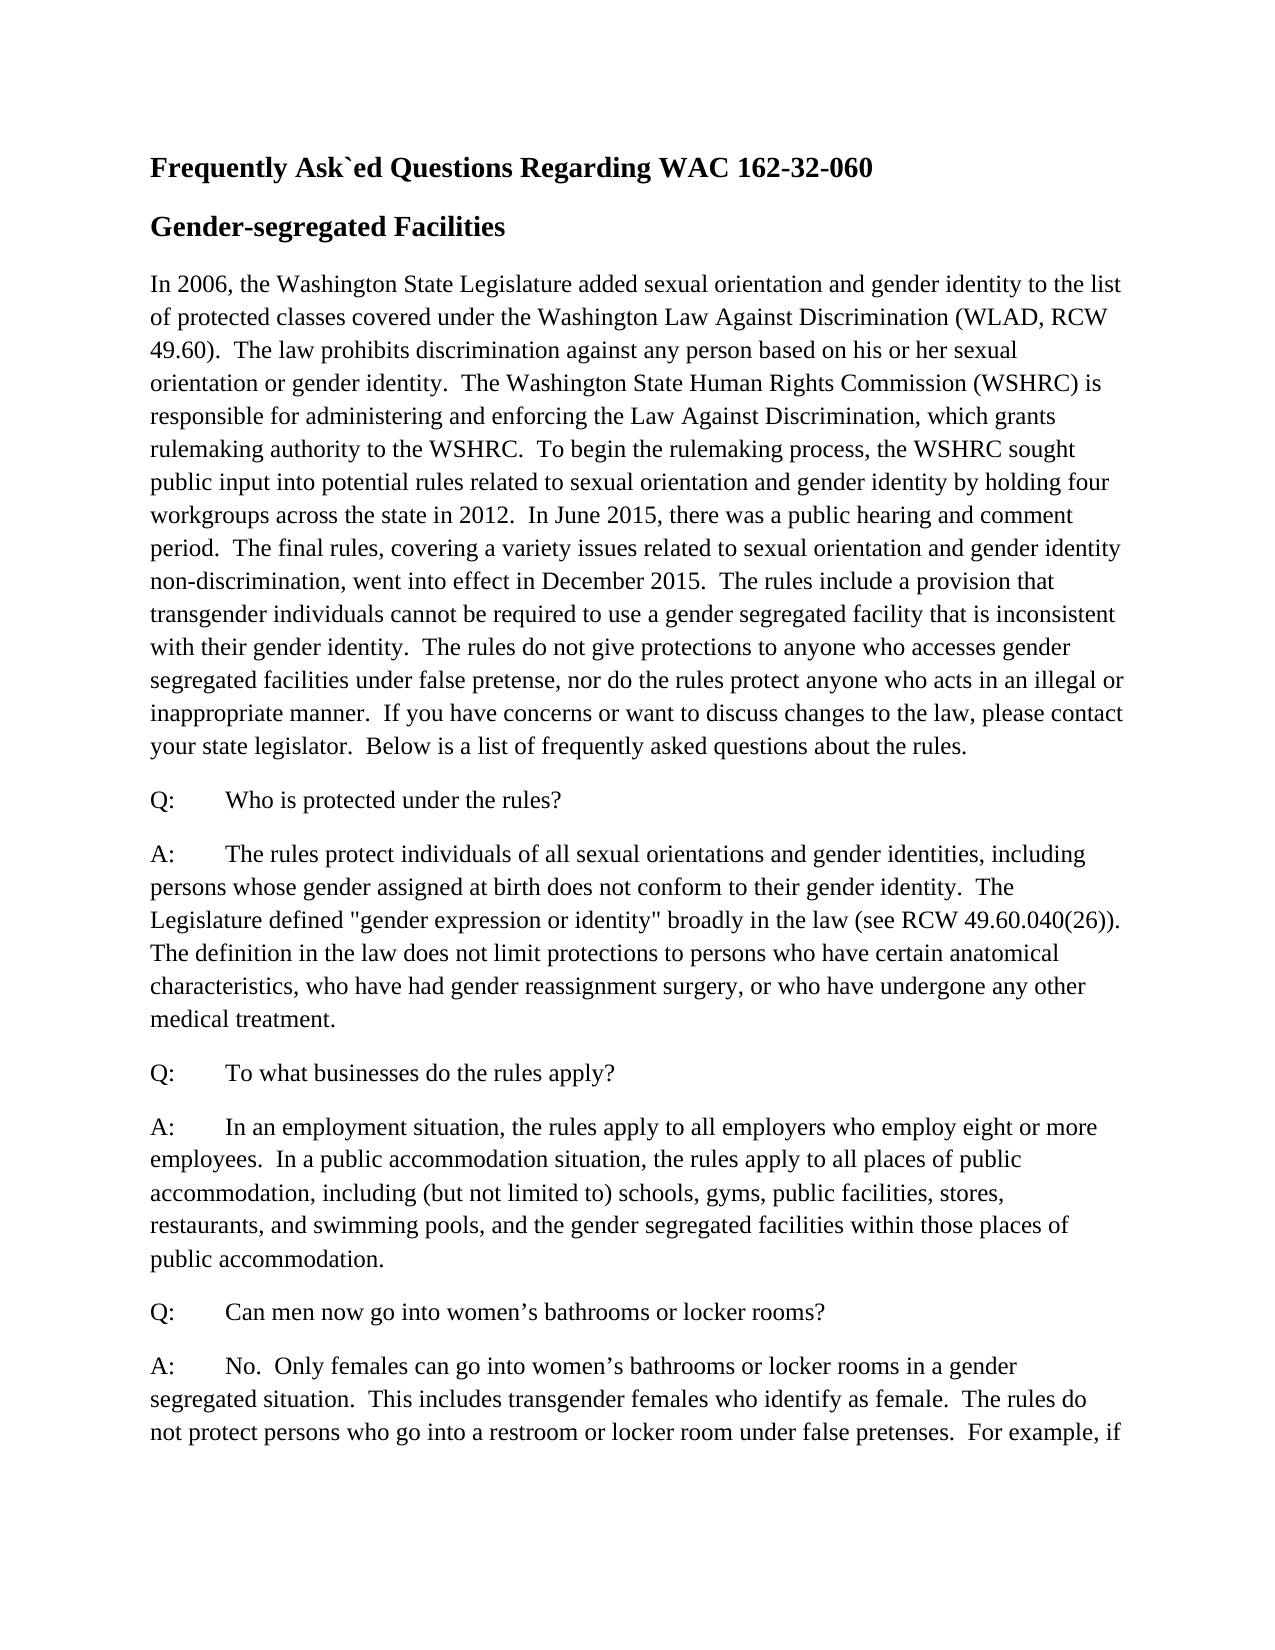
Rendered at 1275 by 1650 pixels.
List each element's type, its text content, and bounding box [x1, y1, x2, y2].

text A: The rules protect individuals of all sexual orientations and gender identities, including persons whose gender assigned at birth does not conform to their gender identity. The Legislature defined "gender expression or identity" broadly in the law (see RCW 49.60.040(26)). The definition in the law does not limit protections to persons who have certain anatomical characteristics, who have had gender reassignment surgery, or who have undergone any other medical treatment. [150, 839, 1125, 1033]
text Q: Who is protected under the rules? [150, 785, 1125, 814]
text Gender-segregated Facilities [150, 209, 1125, 243]
text Q: Can men now go into women’s bathrooms or locker rooms? [150, 1297, 1125, 1326]
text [150, 1351, 1125, 1446]
text Q: To what businesses do the rules apply? [150, 1058, 1125, 1086]
text In 2006, the Washington State Legislature added sexual orientation and gender identity to the list of protected classes covered under the Washington Law Against Discrimination (WLAD, RCW 49.60). The law prohibits discrimination against any person based on his or her sexual orientation or gender identity. The Washington State Human Rights Commission (WSHRC) is responsible for administering and enforcing the Law Against Discrimination, which grants rulemaking authority to the WSHRC. To begin the rulemaking process, the WSHRC sought public input into potential rules related to sexual orientation and gender identity by holding four workgroups across the state in 2012. In June 2015, there was a public hearing and comment period. The final rules, covering a variety issues related to sexual orientation and gender identity non-discrimination, went into effect in December 2015. The rules include a provision that transgender individuals cannot be required to use a gender segregated facility that is inconsistent with their gender identity. The rules do not give protections to anyone who accesses gender segregated facilities under false pretense, nor do the rules protect anyone who acts in an illegal or inappropriate manner. If you have concerns or want to discuss changes to the law, please contact your state legislator. Below is a list of frequently asked questions about the rules. [150, 269, 1125, 760]
text A: In an employment situation, the rules apply to all employers who employ eight or more employees. In a public accommodation situation, the rules apply to all places of public accommodation, including (but not limited to) schools, gyms, public facilities, stores, restaurants, and swimming pools, and the gender segregated facilities within those places of public accommodation. [150, 1112, 1125, 1272]
text Frequently Ask`ed Questions Regarding WAC 162-32-060 [150, 150, 1125, 183]
